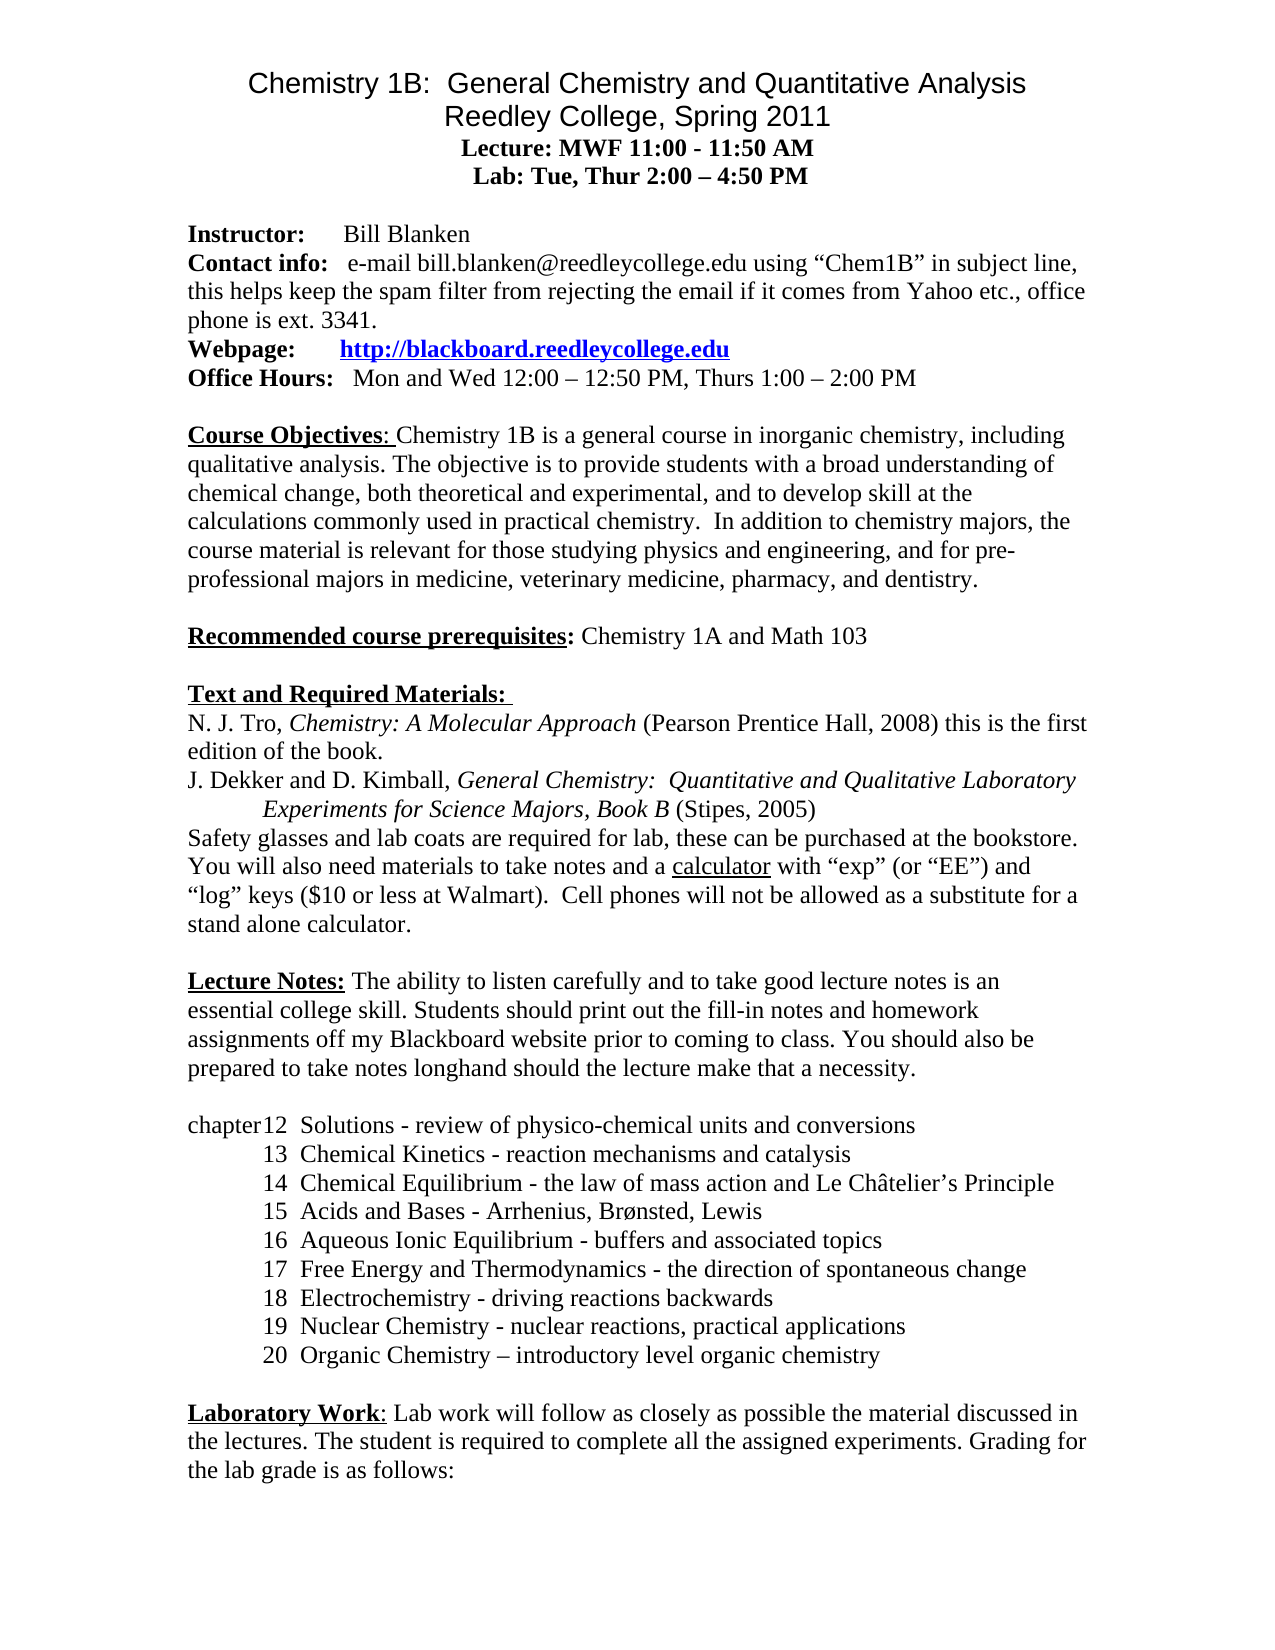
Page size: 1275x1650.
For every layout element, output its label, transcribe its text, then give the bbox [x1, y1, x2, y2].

text chapter 12 Solutions - review of physico-chemical units and conversions [187, 1110, 1087, 1139]
text Office Hours: Mon and Wed 12:00 – 12:50 PM, Thurs 1:00 – 2:00 PM [187, 363, 1087, 391]
text Instructor: Bill Blanken [187, 219, 1087, 248]
text 13 Chemical Kinetics - reaction mechanisms and catalysis [187, 1139, 1087, 1168]
text Reedley College, Spring 2011 [187, 99, 1087, 133]
text 17 Free Energy and Thermodynamics - the direction of spontaneous change [187, 1254, 1087, 1283]
text 15 Acids and Bases - Arrhenius, Brønsted, Lewis [187, 1196, 1087, 1225]
text Lab: Tue, Thur 2:00 – 4:50 PM [187, 161, 1087, 190]
text Lecture: MWF 11:00 - 11:50 AM [187, 133, 1087, 161]
text 14 Chemical Equilibrium - the law of mass action and Le Châtelier’s Principle [187, 1168, 1087, 1196]
text N. J. Tro, Chemistry: A Molecular Approach (Pearson Prentice Hall, 2008) this is the first edition of the book. [187, 708, 1087, 765]
text Text and Required Materials: [187, 679, 1087, 708]
text Recommended course prerequisites: Chemistry 1A and Math 103 [187, 621, 1087, 650]
text Safety glasses and lab coats are required for lab, these can be purchased at the bookstore. You will also need materials to take notes and a calculator with “exp” (or “EE”) and “log” keys ($10 or less at Walmart). Cell phones will not be allowed as a substitute for a stand alone calculator. [187, 823, 1087, 938]
text 20 Organic Chemistry – introductory level organic chemistry [187, 1340, 1087, 1369]
text Laboratory Work: Lab work will follow as closely as possible the material discussed in the lectures. The student is required to complete all the assigned experiments. Grading for the lab grade is as follows: [187, 1398, 1087, 1484]
text J. Dekker and D. Kimball, General Chemistry: Quantitative and Qualitative Laboratory Experiments for Science Majors, Book B (Stipes, 2005) [187, 765, 1087, 823]
text 16 Aqueous Ionic Equilibrium - buffers and associated topics [187, 1225, 1087, 1254]
text Course Objectives: Chemistry 1B is a general course in inorganic chemistry, including qualitative analysis. The objective is to provide students with a broad understanding of chemical change, both theoretical and experimental, and to develop skill at the calculations commonly used in practical chemistry. In addition to chemistry majors, the course material is relevant for those studying physics and engineering, and for pre-professional majors in medicine, veterinary medicine, pharmacy, and dentistry. [187, 420, 1087, 593]
text Chemistry 1B: General Chemistry and Quantitative Analysis [187, 66, 1087, 99]
text Lecture Notes: The ability to listen carefully and to take good lecture notes is an essential college skill. Students should print out the fill-in notes and homework assignments off my Blackboard website prior to coming to class. You should also be prepared to take notes longhand should the lecture make that a necessity. [187, 966, 1087, 1081]
text 18 Electrochemistry - driving reactions backwards [187, 1283, 1087, 1311]
text Contact info: e-mail bill.blanken@reedleycollege.edu using “Chem1B” in subject line, this helps keep the spam filter from rejecting the email if it comes from Yahoo etc., office phone is ext. 3341. [187, 248, 1087, 334]
text Webpage: http://blackboard.reedleycollege.edu [187, 334, 1087, 363]
text 19 Nuclear Chemistry - nuclear reactions, practical applications [187, 1311, 1087, 1340]
